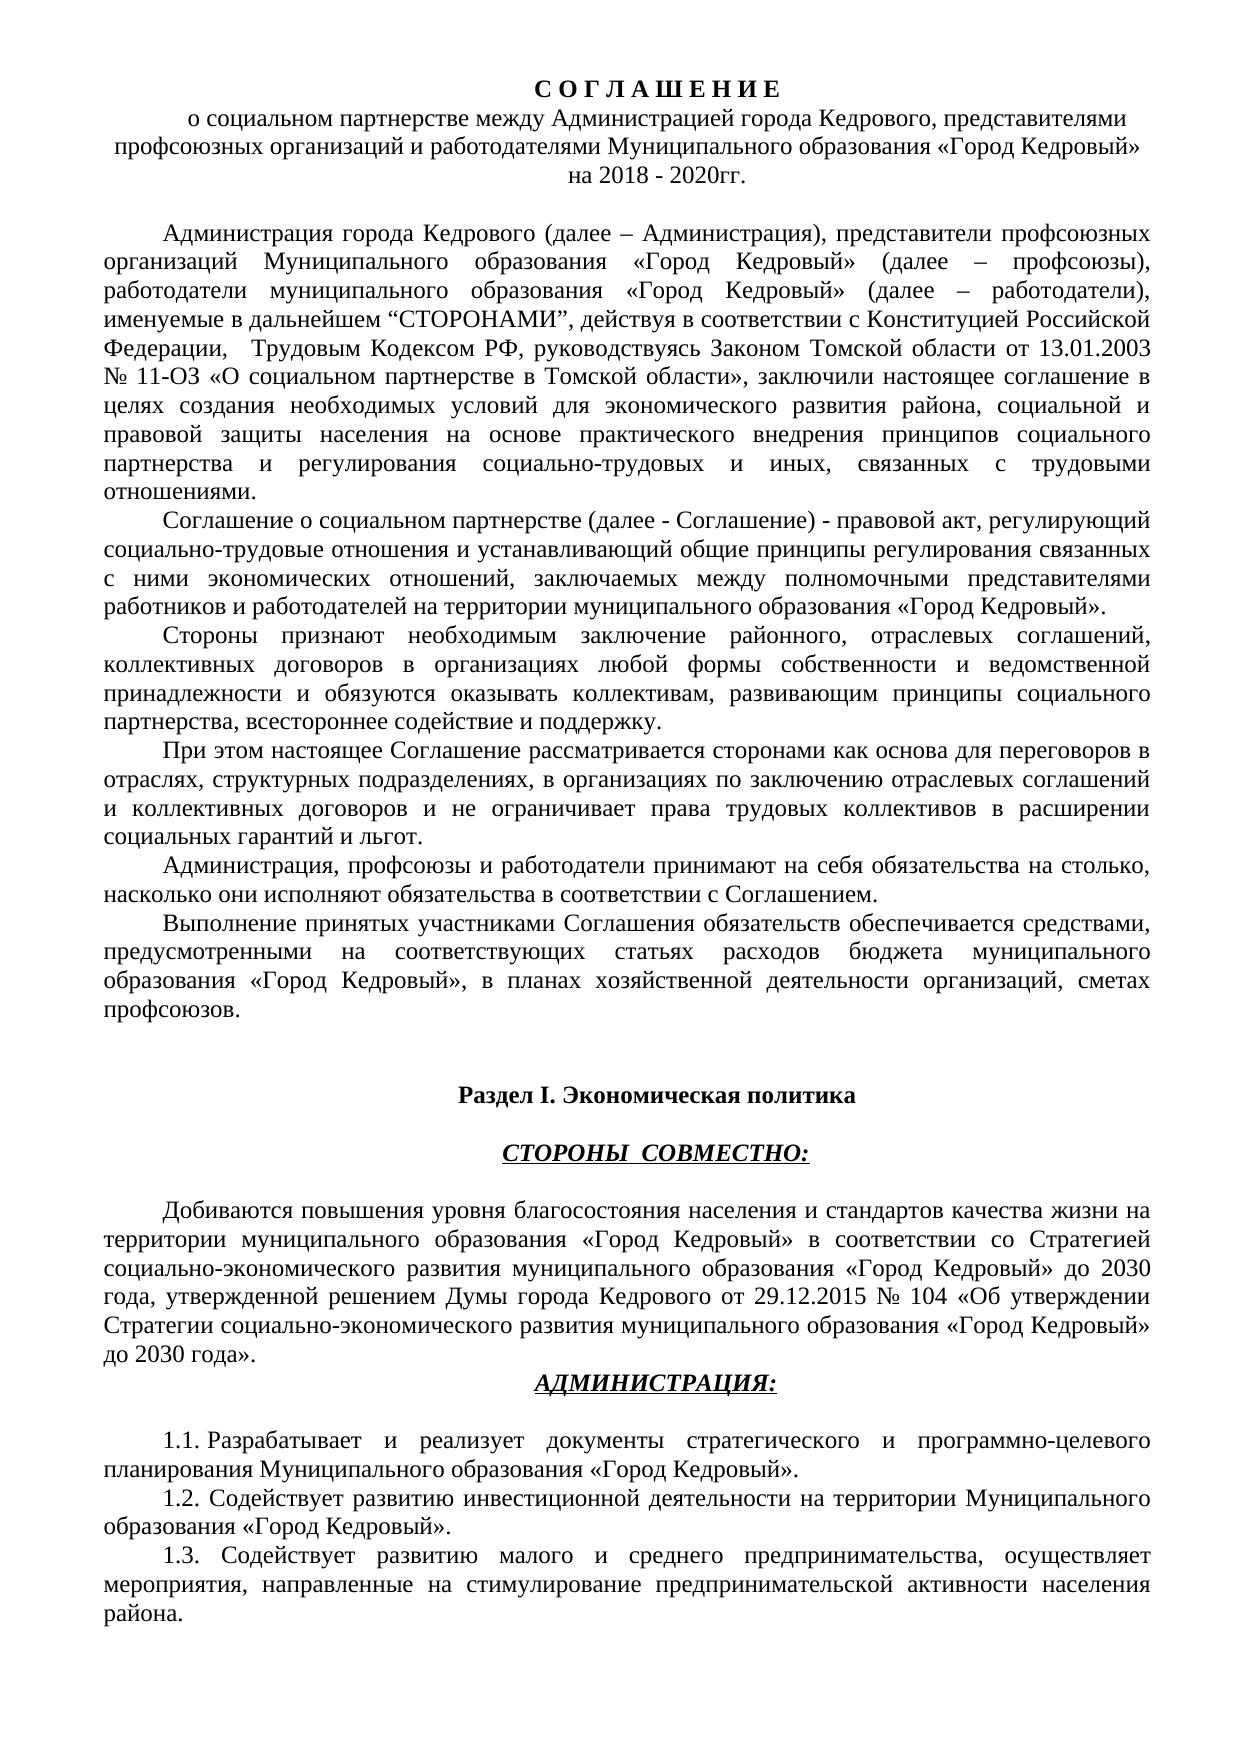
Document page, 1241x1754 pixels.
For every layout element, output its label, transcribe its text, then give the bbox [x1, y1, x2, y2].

text Администрация города Кедрового (далее – Администрация), представители профсоюзных организаций Муниципального образования «Город Кедровый» (далее – профсоюзы), работодатели муниципального образования «Город Кедровый» (далее – работодатели), именуемые в дальнейшем “СТОРОНАМИ”, действуя в соответствии с Конституцией Российской Федерации, Трудовым Кодексом РФ, руководствуясь Законом Томской области от 13.01.2003 № 11-ОЗ «О социальном партнерстве в Томской области», заключили настоящее соглашение в целях создания необходимых условий для экономического развития района, социальной и правовой защиты населения на основе практического внедрения принципов социального партнерства и регулирования социально-трудовых и иных, связанных с трудовыми отношениями. [103, 218, 1152, 505]
text Администрация, профсоюзы и работодатели принимают на себя обязательства на столько, насколько они исполняют обязательства в соответствии с Соглашением. [103, 850, 1152, 908]
text 1.3. Содействует развитию малого и среднего предпринимательства, осуществляет мероприятия, направленные на стимулирование предпринимательской активности населения района. [103, 1540, 1152, 1626]
subtitle Стороны совместно: [103, 1138, 1152, 1166]
text Администрация: [103, 1368, 1152, 1396]
text Выполнение принятых участниками Соглашения обязательств обеспечивается средствами, предусмотренными на соответствующих статьях расходов бюджета муниципального образования «Город Кедровый», в планах хозяйственной деятельности организаций, сметах профсоюзов. [103, 908, 1152, 1023]
list Разрабатывает и реализует документы стратегического и программно-целевого планирования Муниципального образования «Город Кедровый». [103, 1425, 1152, 1483]
text на 2018 - 2020гг. [103, 160, 1152, 189]
text 1.2. Содействует развитию инвестиционной деятельности на территории Муниципального образования «Город Кедровый». [103, 1483, 1152, 1540]
text С О Г Л А Ш Е Н И Е [103, 74, 1152, 103]
text Добиваются повышения уровня благосостояния населения и стандартов качества жизни на территории муниципального образования «Город Кедровый» в соответствии со Стратегией социально-экономического развития муниципального образования «Город Кедровый» до 2030 года, утвержденной решением Думы города Кедрового от 29.12.2015 № 104 «Об утверждении Стратегии социально-экономического развития муниципального образования «Город Кедровый» до 2030 года». [103, 1195, 1152, 1368]
text Стороны признают необходимым заключение районного, отраслевых соглашений, коллективных договоров в организациях любой формы собственности и ведомственной принадлежности и обязуются оказывать коллективам, развивающим принципы социального партнерства, всестороннее содействие и поддержку. [103, 620, 1152, 735]
text Соглашение о социальном партнерстве (далее - Соглашение) - правовой акт, регулирующий социально-трудовые отношения и устанавливающий общие принципы регулирования связанных с ними экономических отношений, заключаемых между полномочными представителями работников и работодателей на территории муниципального образования «Город Кедровый». [103, 505, 1152, 620]
subtitle Раздел I. Экономическая политика [103, 1080, 1152, 1109]
text о социальном партнерстве между Администрацией города Кедрового, представителями профсоюзных организаций и работодателями Муниципального образования «Город Кедровый» [103, 103, 1152, 160]
text При этом настоящее Соглашение рассматривается сторонами как основа для переговоров в отраслях, структурных подразделениях, в организациях по заключению отраслевых соглашений и коллективных договоров и не ограничивает права трудовых коллективов в расширении социальных гарантий и льгот. [103, 735, 1152, 850]
